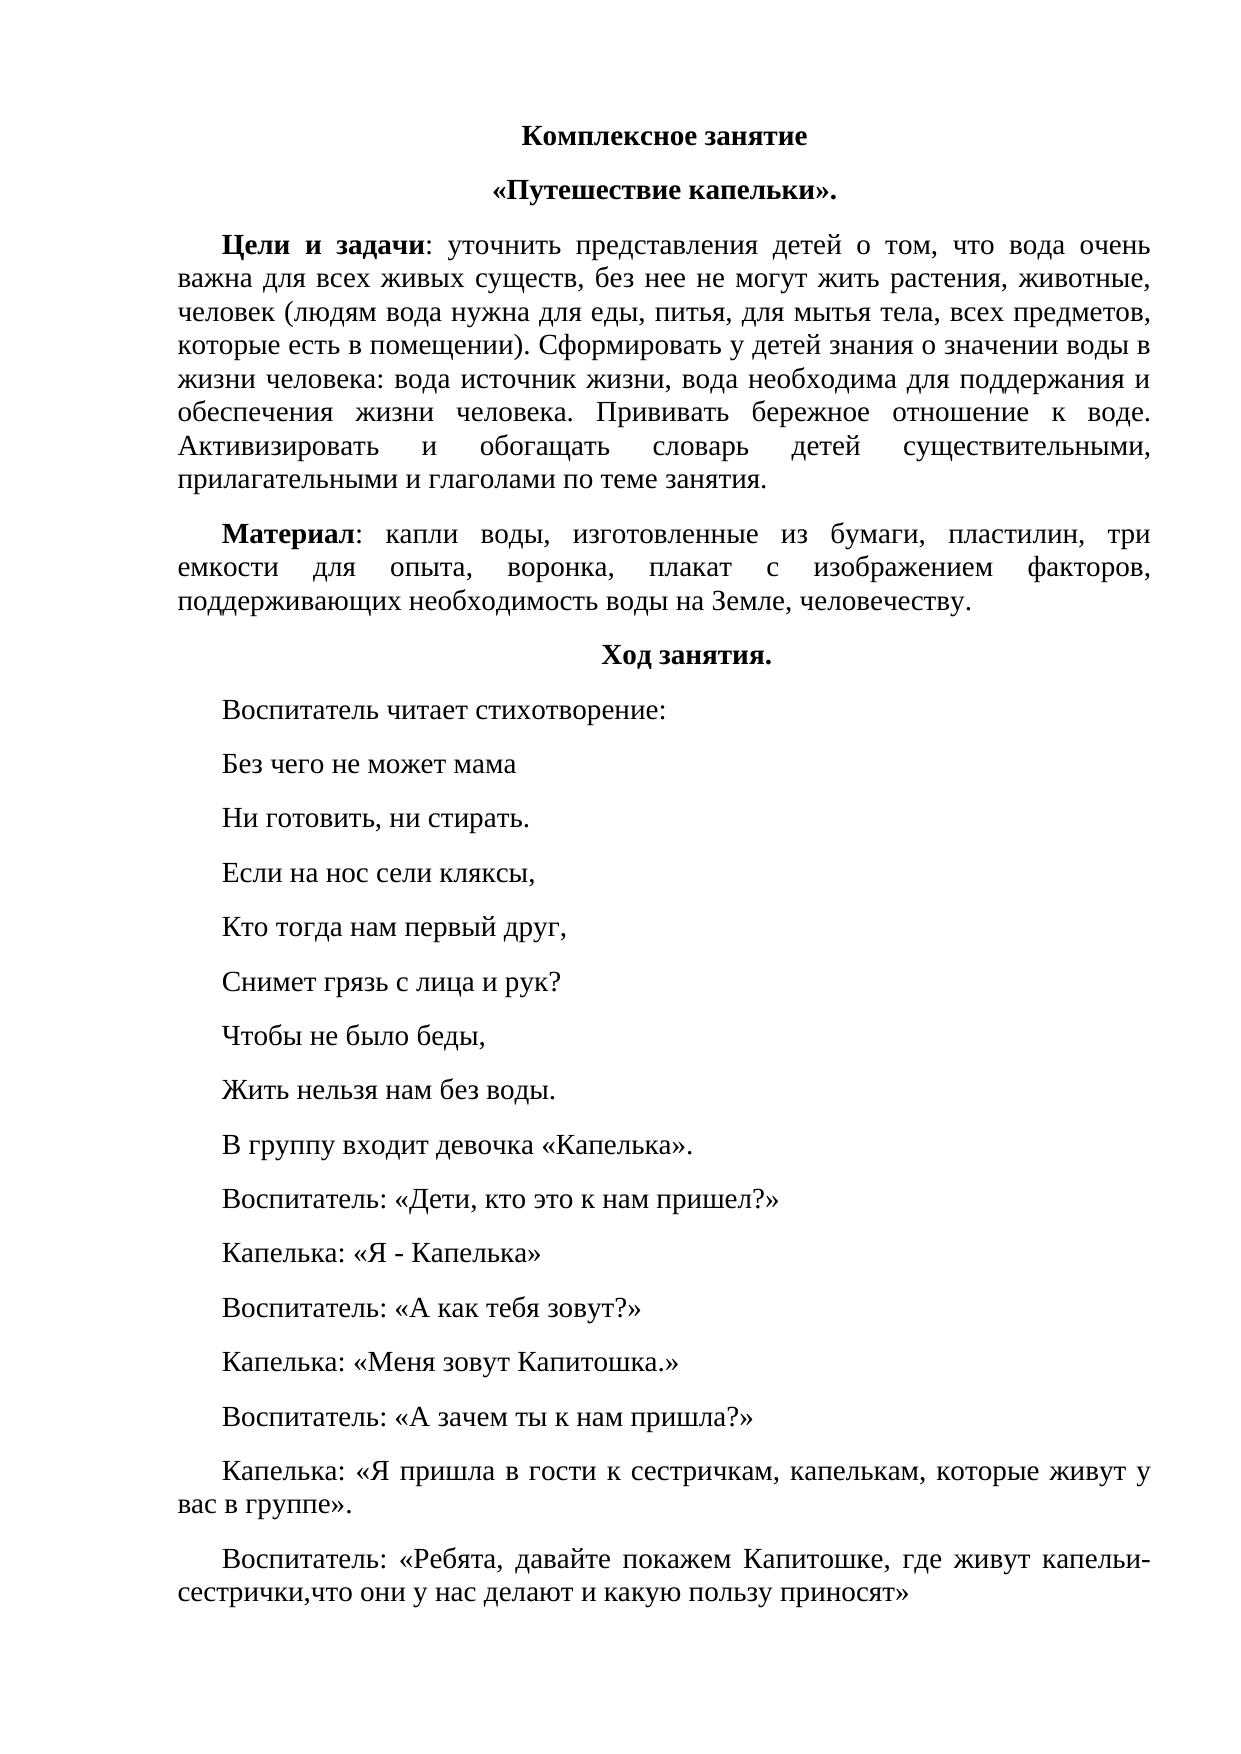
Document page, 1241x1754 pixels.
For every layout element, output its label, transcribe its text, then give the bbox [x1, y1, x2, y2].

text Воспитатель: «А зачем ты к нам пришла?» [177, 1399, 1152, 1432]
text Воспитатель: «Ребята, давайте покажем Капитошке, где живут капельи-сестрички,что они у нас делают и какую пользу приносят» [177, 1541, 1152, 1608]
text Капелька: «Я - Капелька» [177, 1236, 1152, 1269]
text Ни готовить, ни стирать. [177, 801, 1152, 834]
text «Путешествие капельки». [177, 172, 1152, 206]
text Воспитатель: «А как тебя зовут?» [177, 1290, 1152, 1323]
text Если на нос сели кляксы, [177, 855, 1152, 888]
text Воспитатель читает стихотворение: [177, 692, 1152, 725]
text Без чего не может мама [177, 746, 1152, 780]
text Жить нельзя нам без воды. [177, 1072, 1152, 1106]
text Чтобы не было беды, [177, 1018, 1152, 1052]
text Цели и задачи: уточнить представления детей о том, что вода очень важна для всех живых существ, без нее не могут жить растения, животные, человек (людям вода нужна для еды, питья, для мытья тела, всех предметов, которые есть в помещении). Сформировать у детей знания о значении воды в жизни человека: вода источник жизни, вода необходима для поддержания и обеспечения жизни человека. Прививать бережное отношение к воде. Активизировать и обогащать словарь детей существительными, прилагательными и глаголами по теме занятия. [177, 227, 1152, 495]
text В группу входит девочка «Капелька». [177, 1127, 1152, 1160]
text Капелька: «Я пришла в гости к сестричкам, капелькам, которые живут у вас в группе». [177, 1453, 1152, 1520]
text Ход занятия. [177, 637, 1152, 671]
text Кто тогда нам первый друг, [177, 909, 1152, 943]
text Капелька: «Меня зовут Капитошка.» [177, 1344, 1152, 1378]
text Материал: капли воды, изготовленные из бумаги, пластилин, три емкости для опыта, воронка, плакат с изображением факторов, поддерживающих необходимость воды на Земле, человечеству. [177, 516, 1152, 617]
text Комплексное занятие [177, 118, 1152, 152]
text Снимет грязь с лица и рук? [177, 964, 1152, 997]
text Воспитатель: «Дети, кто это к нам пришел?» [177, 1181, 1152, 1215]
